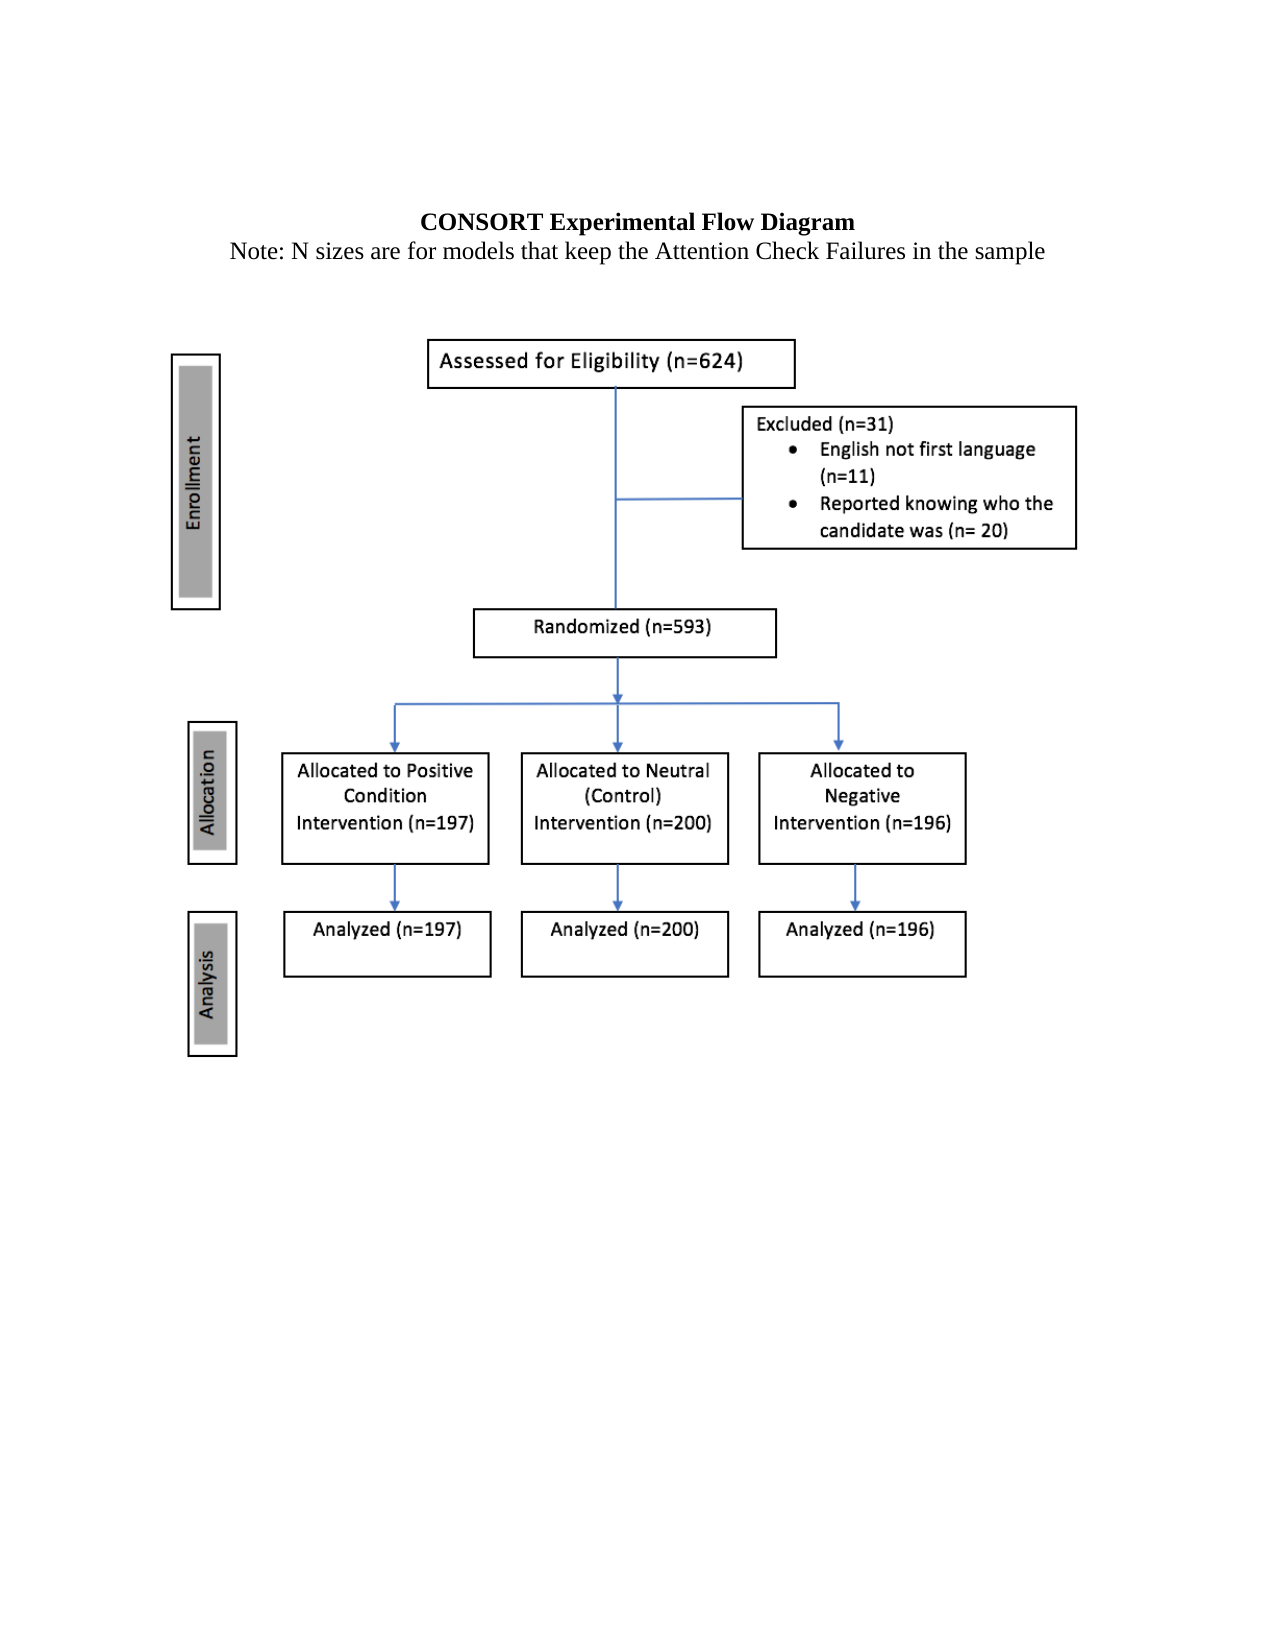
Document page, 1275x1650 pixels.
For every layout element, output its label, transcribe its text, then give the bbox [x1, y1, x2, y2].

picture [150, 293, 1098, 1080]
text CONSORT Experimental Flow Diagram Note: N sizes are for models that keep the Attention Check Failures in the sample [150, 207, 1125, 294]
